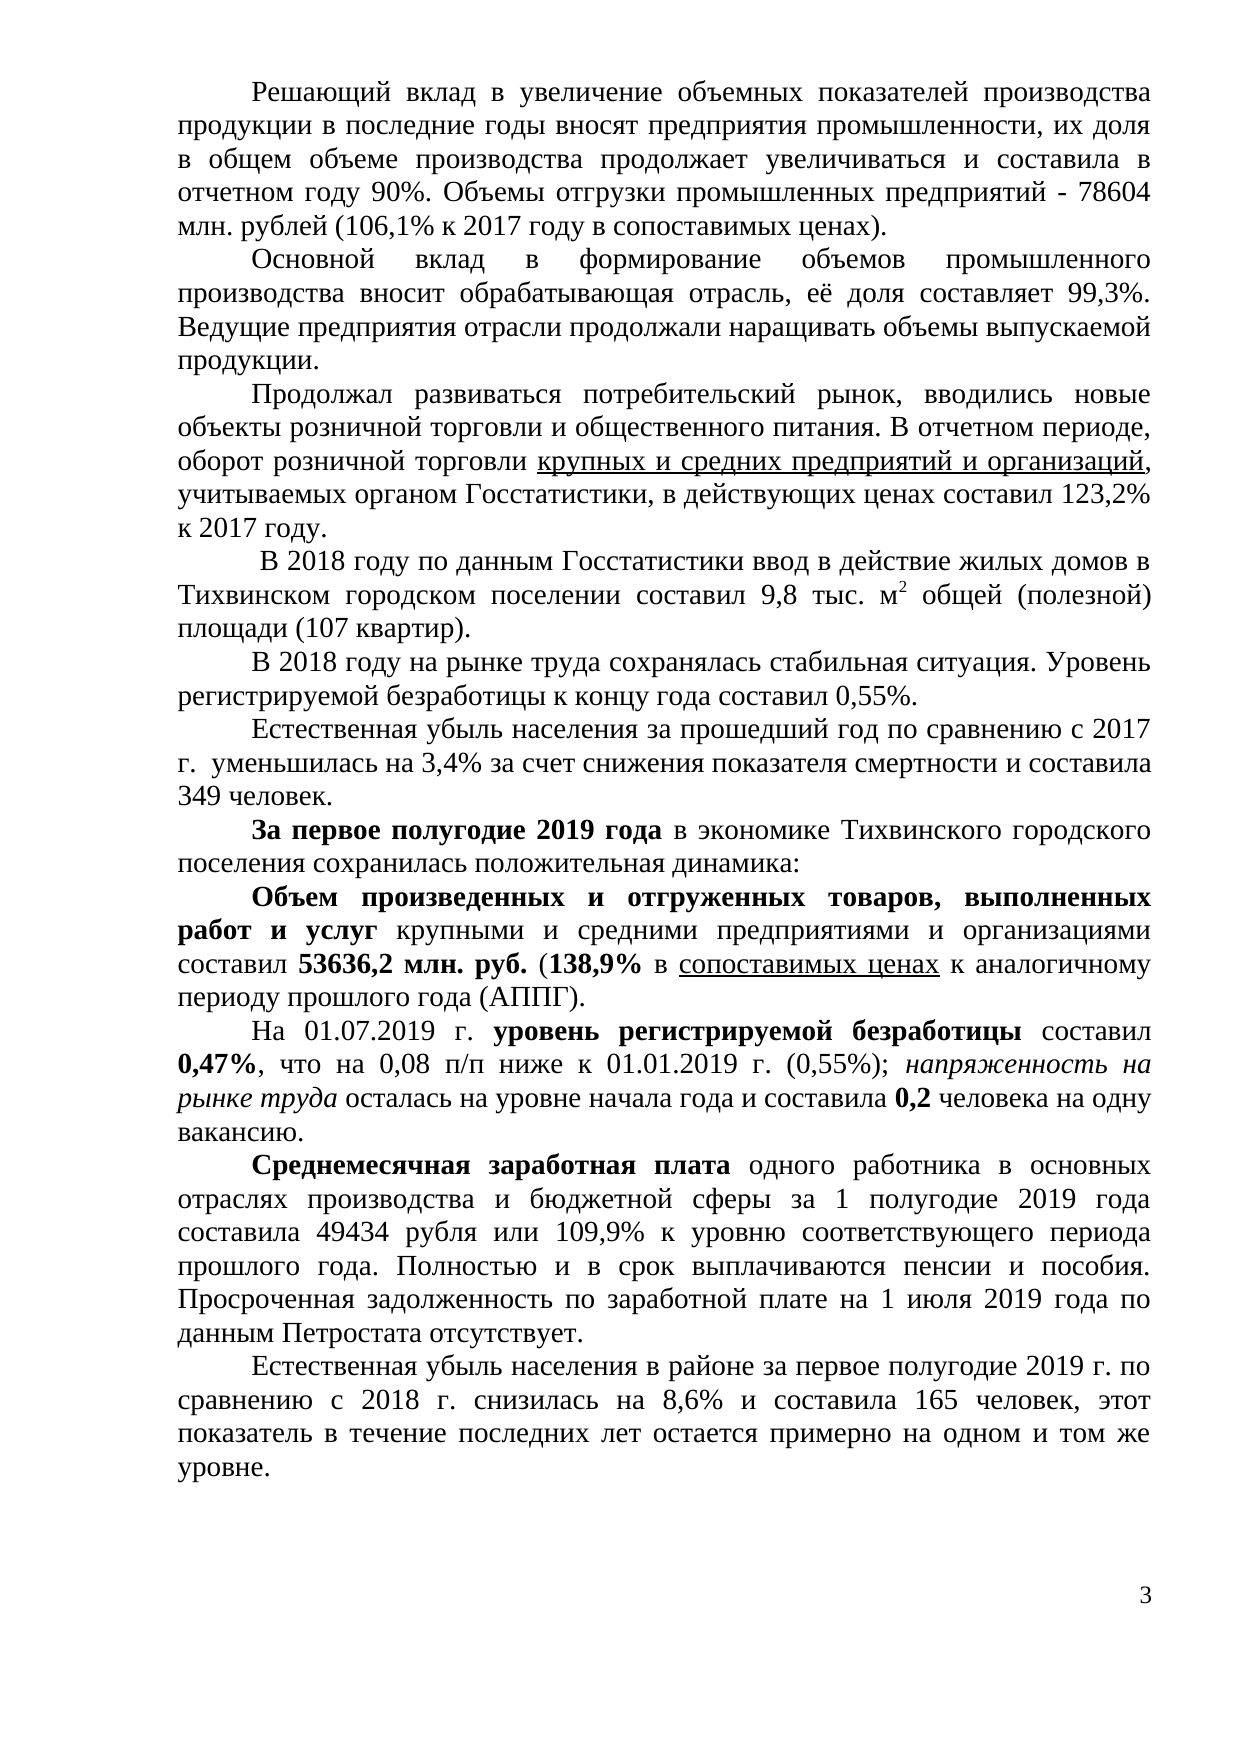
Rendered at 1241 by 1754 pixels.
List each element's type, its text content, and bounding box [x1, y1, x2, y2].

text В 2018 году по данным Госстатистики ввод в действие жилых домов в Тихвинском городском поселении составил 9,8 тыс. м2 общей (полезной) площади (107 квартир). [177, 543, 1152, 644]
text Естественная убыль населения в районе за первое полугодие 2019 г. по сравнению с 2018 г. снизилась на 8,6% и составила 165 человек, этот показатель в течение последних лет остается примерно на одном и том же уровне. [177, 1348, 1152, 1483]
text Решающий вклад в увеличение объемных показателей производства продукции в последние годы вносят предприятия промышленности, их доля в общем объеме производства продолжает увеличиваться и составила в отчетном году 90%. Объемы отгрузки промышленных предприятий - 78604 млн. рублей (106,1% к 2017 году в сопоставимых ценах). [177, 74, 1152, 242]
text Продолжал развиваться потребительский рынок, вводились новые объекты розничной торговли и общественного питания. В отчетном периоде, оборот розничной торговли крупных и средних предприятий и организаций, учитываемых органом Госстатистики, в действующих ценах составил 123,2% к 2017 году. [177, 376, 1152, 543]
text Среднемесячная заработная плата одного работника в основных отраслях производства и бюджетной сферы за 1 полугодие 2019 года составила 49434 рубля или 109,9% к уровню соответствующего периода прошлого года. Полностью и в срок выплачиваются пенсии и пособия. Просроченная задолженность по заработной плате на 1 июля 2019 года по данным Петростата отсутствует. [177, 1147, 1152, 1348]
text Основной вклад в формирование объемов промышленного производства вносит обрабатывающая отрасль, её доля составляет 99,3%. Ведущие предприятия отрасли продолжали наращивать объемы выпускаемой продукции. [177, 242, 1152, 376]
text В 2018 году на рынке труда сохранялась стабильная ситуация. Уровень регистрируемой безработицы к концу года составил 0,55%. [177, 644, 1152, 711]
text За первое полугодие 2019 года в экономике Тихвинского городского поселения сохранилась положительная динамика: [177, 812, 1152, 879]
text Объем произведенных и отгруженных товаров, выполненных работ и услуг крупными и средними предприятиями и организациями составил 53636,2 млн. руб. (138,9% в сопоставимых ценах к аналогичному периоду прошлого года (АППГ). [177, 879, 1152, 1013]
text Естественная убыль населения за прошедший год по сравнению с 2017 г. уменьшилась на 3,4% за счет снижения показателя смертности и составила 349 человек. [177, 711, 1152, 812]
text На 01.07.2019 г. уровень регистрируемой безработицы составил 0,47%, что на 0,08 п/п ниже к 01.01.2019 г. (0,55%); напряженность на рынке труда осталась на уровне начала года и составила 0,2 человека на одну вакансию. [177, 1013, 1152, 1147]
